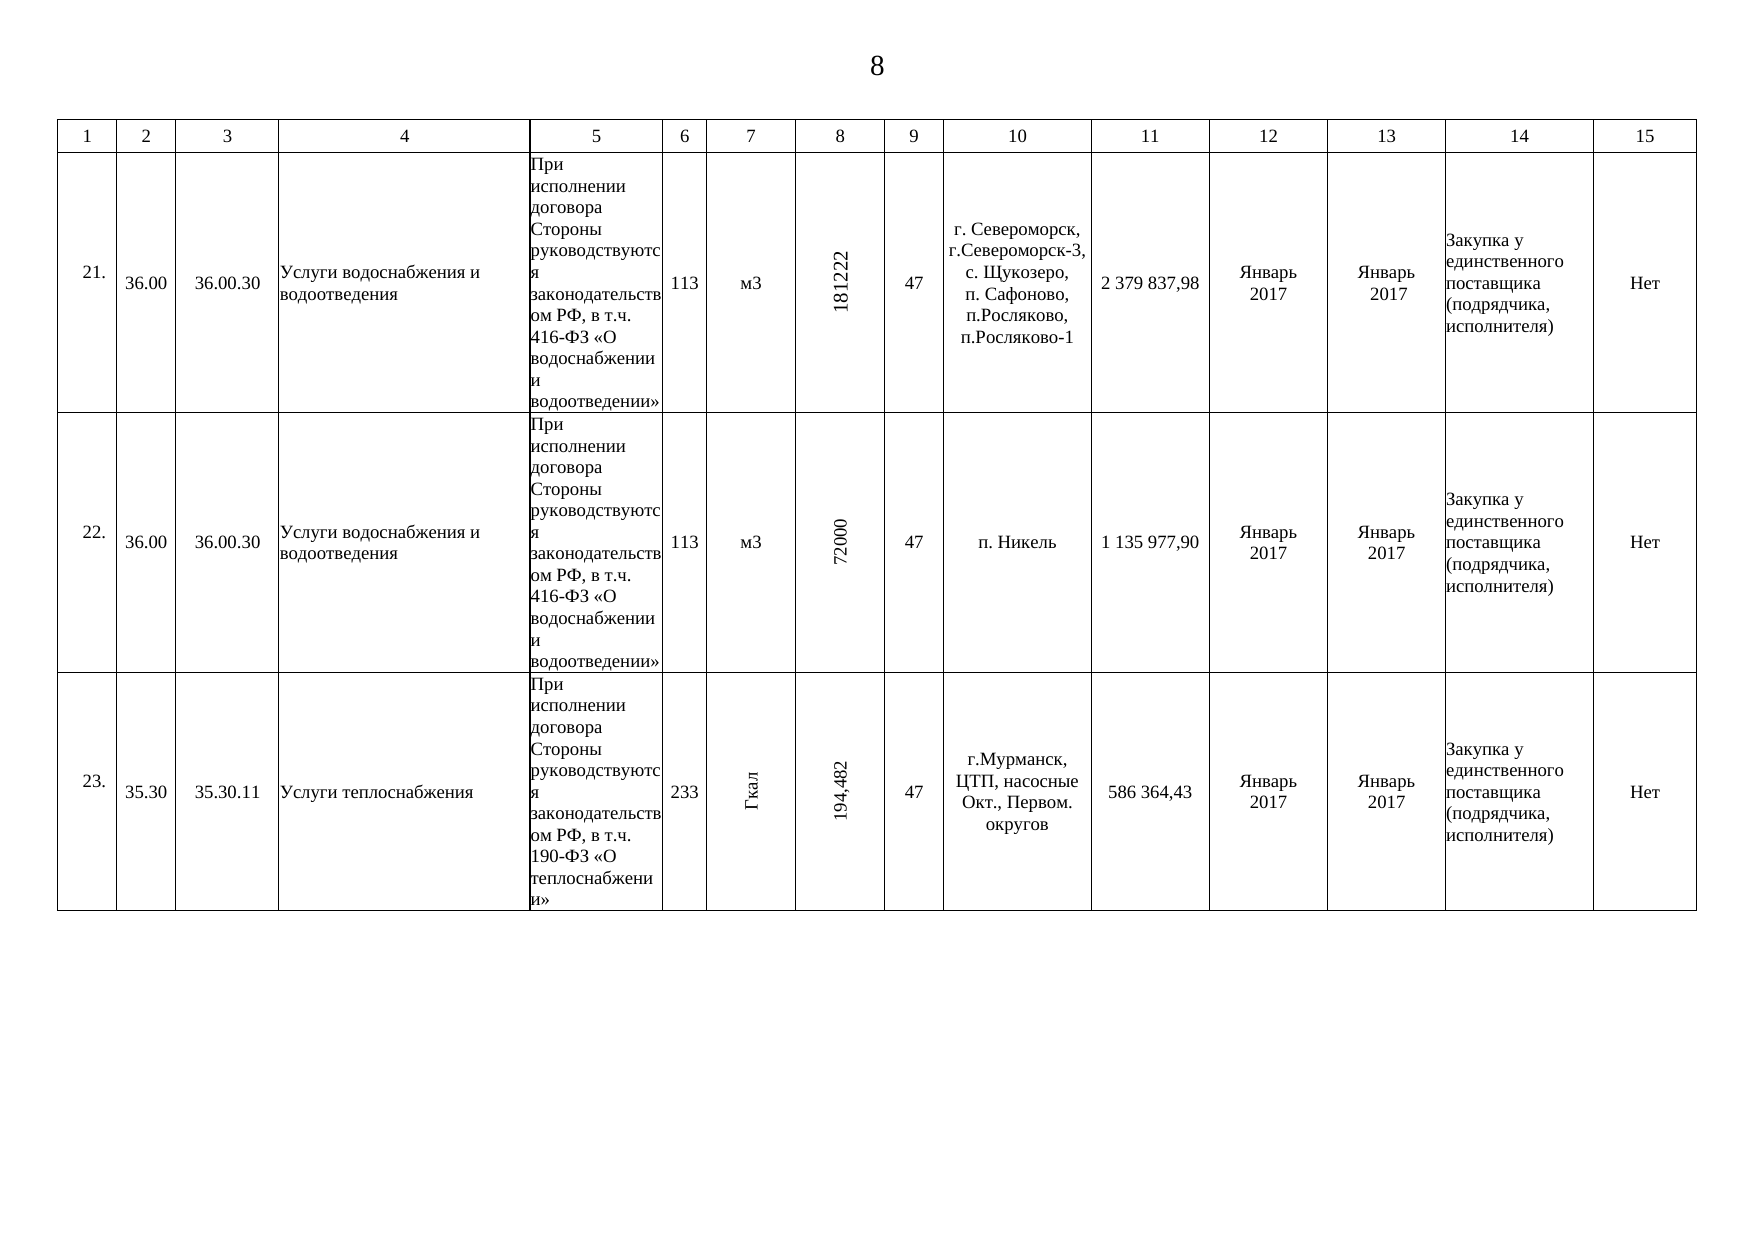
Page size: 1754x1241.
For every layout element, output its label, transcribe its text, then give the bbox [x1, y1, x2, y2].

table_header 4 [279, 120, 529, 152]
table_cell г. Североморск, г.Североморск-3, с. Щукозеро, п. Сафоново, п.Росляково, п.Росляково-1 [944, 153, 1091, 412]
table_cell Нет [1594, 153, 1696, 412]
table_cell При исполнении договора Стороны руководствуются законодательством РФ, в т.ч. 190-ФЗ «О теплоснабжении» [531, 673, 662, 910]
table_cell 113 [663, 153, 706, 412]
table_cell 36.00.30 [176, 413, 278, 672]
table_cell Январь 2017 [1210, 413, 1327, 672]
table_cell 35.30.11 [176, 673, 278, 910]
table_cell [1446, 153, 1593, 412]
table_header 12 [1210, 120, 1327, 152]
table_cell 1 135 977,90 [1092, 413, 1209, 672]
table_header 9 [885, 120, 943, 152]
table_cell 47 [885, 673, 943, 910]
table_header 8 [796, 120, 884, 152]
table_cell Гкал [707, 673, 795, 910]
table_cell п. Никель [944, 413, 1091, 672]
table_header 10 [944, 120, 1091, 152]
table_header 2 [117, 120, 175, 152]
table_cell Услуги теплоснабжения [279, 673, 529, 910]
table_cell [58, 413, 116, 672]
table_cell 2 379 837,98 [1092, 153, 1209, 412]
table_cell 113 [663, 413, 706, 672]
table_cell 47 [885, 413, 943, 672]
table_cell г.Мурманск, ЦТП, насосные Окт., Первом. округов [944, 673, 1091, 910]
table_cell Закупка у единственного поставщика (подрядчика, исполнителя) [1446, 413, 1593, 672]
table_header 7 [707, 120, 795, 152]
table_cell 586 364,43 [1092, 673, 1209, 910]
table_header 1 [58, 120, 116, 152]
table_cell Январь 2017 [1210, 153, 1327, 412]
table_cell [531, 153, 662, 412]
table_cell м3 [707, 413, 795, 672]
table_cell 233 [663, 673, 706, 910]
table_cell 72000 [796, 413, 884, 672]
table_header 3 [176, 120, 278, 152]
table_cell Январь 2017 [1328, 413, 1445, 672]
table_cell Январь 2017 [1210, 673, 1327, 910]
table_cell При исполнении договора Стороны руководствуются законодательством РФ, в т.ч. 416-ФЗ «О водоснабжении и водоотведении» [531, 413, 662, 672]
table_cell Январь 2017 [1328, 153, 1445, 412]
table_cell Услуги водоснабжения и водоотведения [279, 153, 529, 412]
table_header 11 [1092, 120, 1209, 152]
table_cell 35.30 [117, 673, 175, 910]
table_cell Январь 2017 [1328, 673, 1445, 910]
table_header 15 [1594, 120, 1696, 152]
table_cell 36.00.30 [176, 153, 278, 412]
table_cell 47 [885, 153, 943, 412]
table_cell Нет [1594, 673, 1696, 910]
table_cell 36.00 [117, 153, 175, 412]
table_cell Услуги водоснабжения и водоотведения [279, 413, 529, 672]
table_header 14 [1446, 120, 1593, 152]
table_header 5 [531, 120, 662, 152]
table_cell м3 [707, 153, 795, 412]
table_cell [58, 153, 116, 412]
table_cell 36.00 [117, 413, 175, 672]
table_cell [58, 673, 116, 910]
table_cell 194,482 [796, 673, 884, 910]
table_header 6 [663, 120, 706, 152]
table_cell 181222 [796, 153, 884, 412]
table_header 13 [1328, 120, 1445, 152]
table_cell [1446, 673, 1593, 910]
table_cell Нет [1594, 413, 1696, 672]
